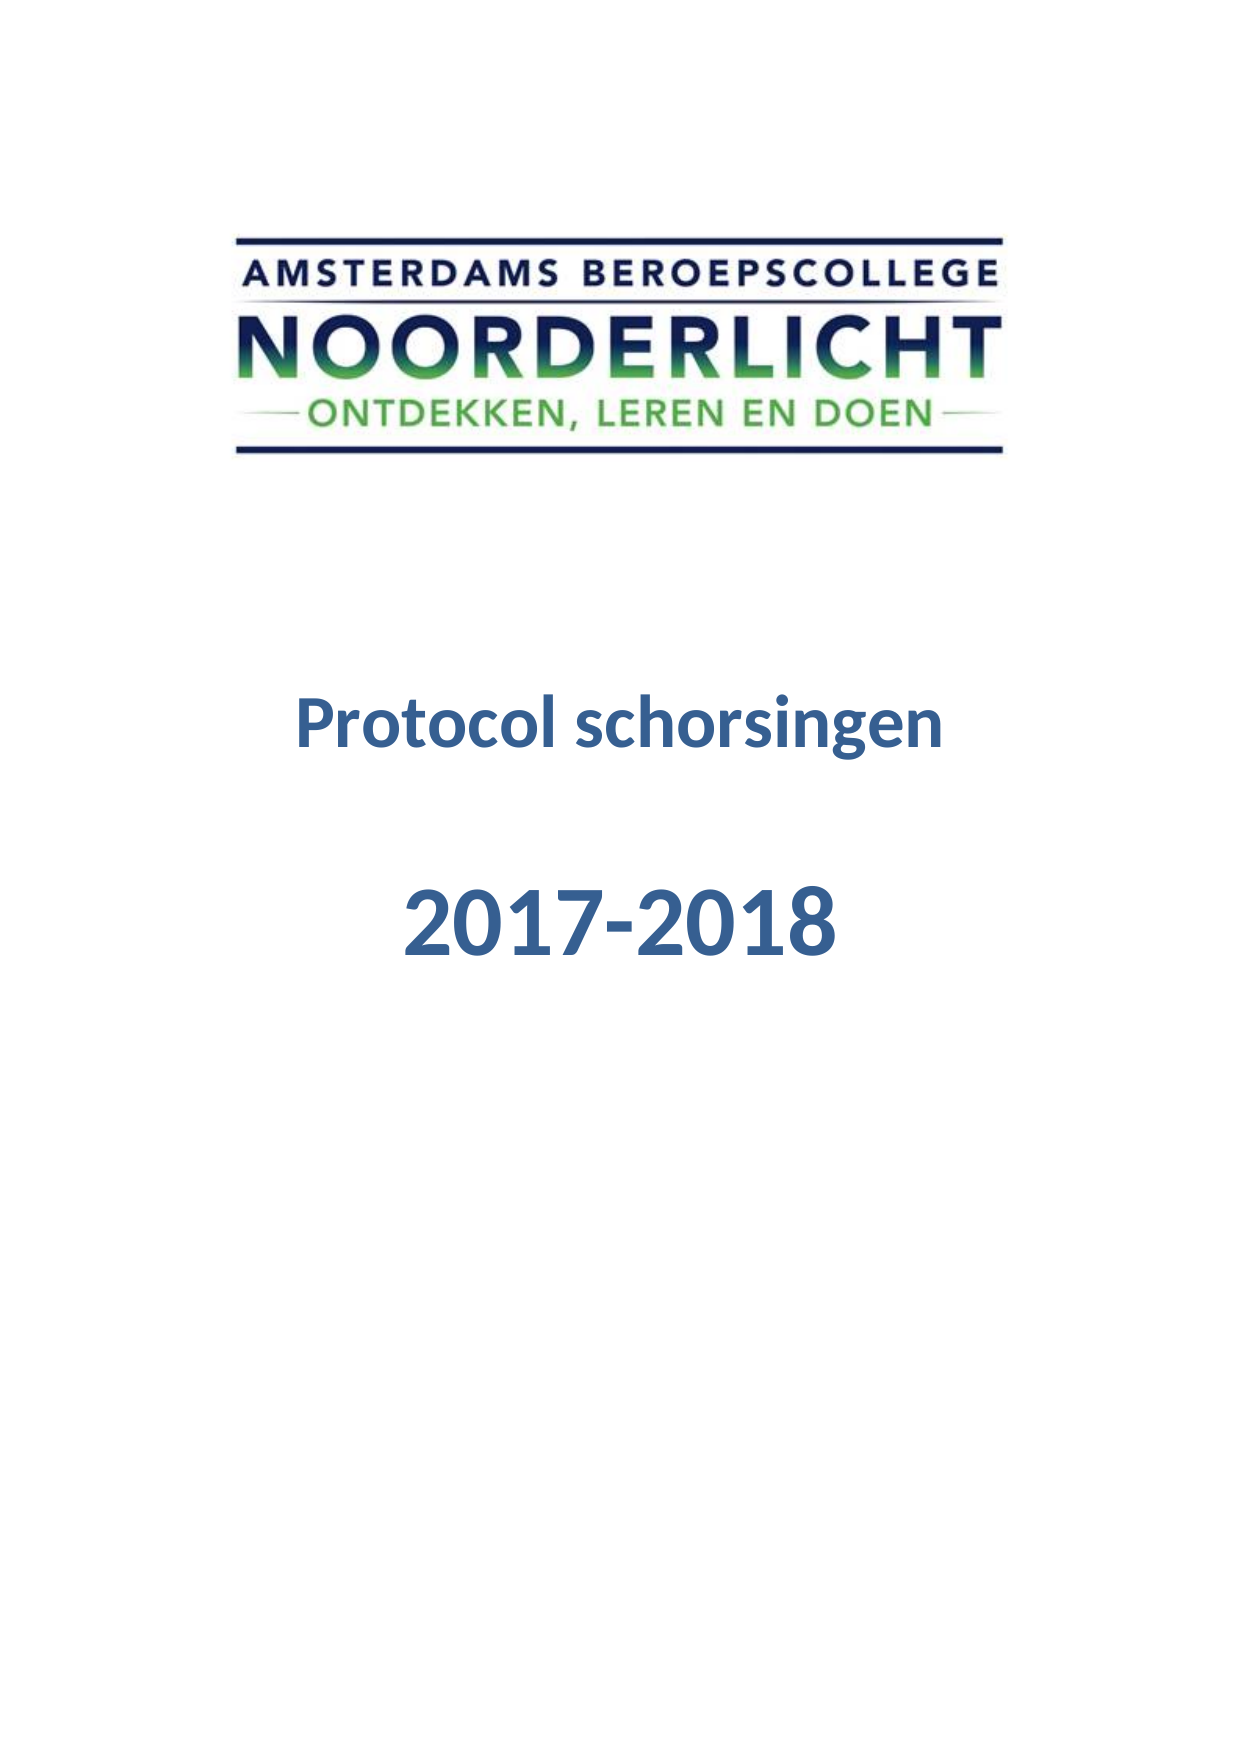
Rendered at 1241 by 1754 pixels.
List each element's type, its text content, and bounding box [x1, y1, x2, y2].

picture [207, 209, 1033, 483]
text Protocol schorsingen [148, 675, 1093, 767]
text 2017-2018 [148, 858, 1093, 980]
